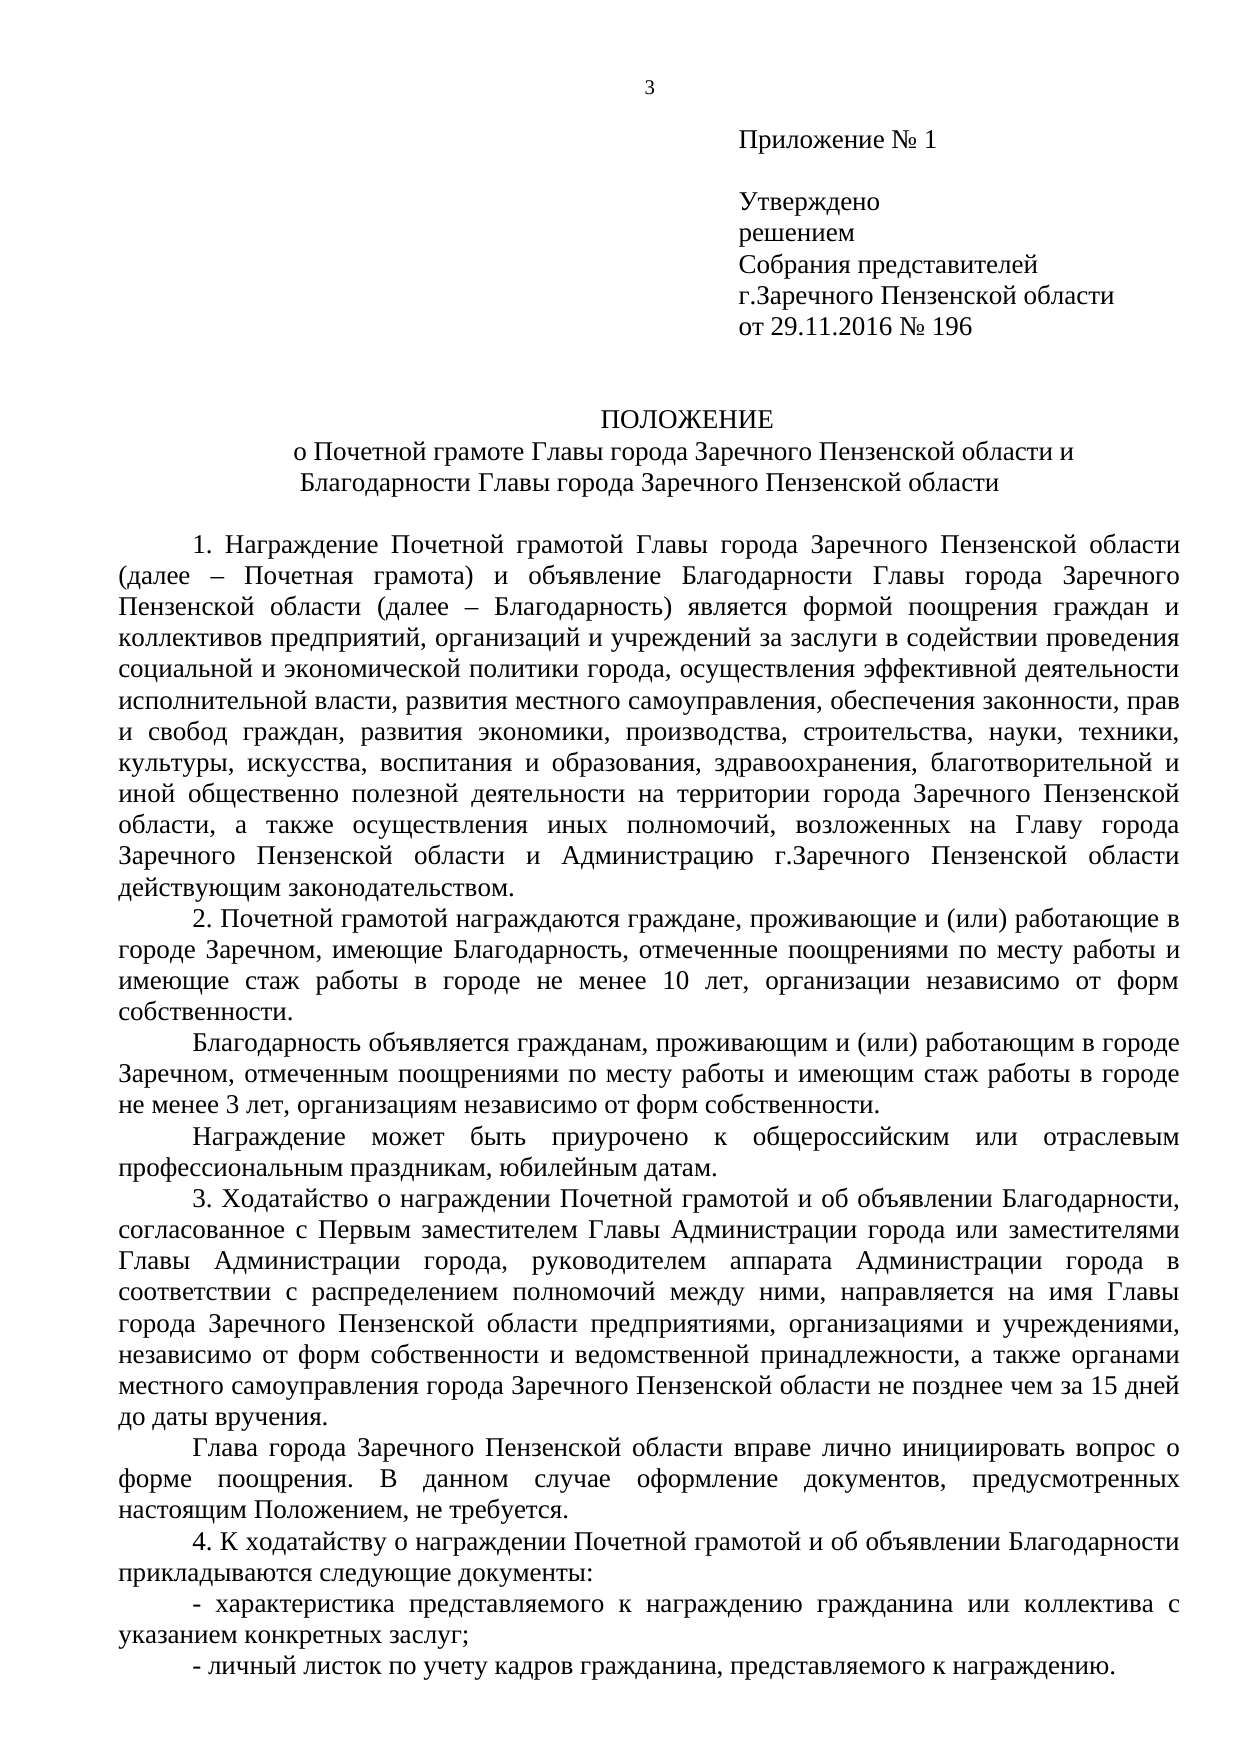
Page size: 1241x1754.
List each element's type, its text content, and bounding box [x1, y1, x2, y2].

text Собрания представителей [738, 248, 1181, 279]
text Благодарность объявляется гражданам, проживающим и (или) работающим в городе Заречном, отмеченным поощрениями по месту работы и имеющим стаж работы в городе не менее 3 лет, организациям независимо от форм собственности. [118, 1026, 1181, 1120]
text 3. Ходатайство о награждении Почетной грамотой и об объявлении Благодарности, согласованное с Первым заместителем Главы Администрации города или заместителями Главы Администрации города, руководителем аппарата Администрации города в соответствии с распределением полномочий между ними, направляется на имя Главы города Заречного Пензенской области предприятиями, организациями и учреждениями, независимо от форм собственности и ведомственной принадлежности, а также органами местного самоуправления города Заречного Пензенской области не позднее чем за 15 дней до даты вручения. [118, 1182, 1181, 1431]
text - характеристика представляемого к награждению гражданина или коллектива с указанием конкретных заслуг; [118, 1587, 1181, 1649]
text Награждение может быть приурочено к общероссийским или отраслевым профессиональным праздникам, юбилейным датам. [118, 1120, 1181, 1182]
text Утверждено [738, 185, 1181, 217]
text ПОЛОЖЕНИЕ [118, 403, 1181, 434]
text г.Заречного Пензенской области [738, 279, 1181, 310]
text Приложение № 1 [738, 123, 1181, 154]
text 4. К ходатайству о награждении Почетной грамотой и об объявлении Благодарности прикладываются следующие документы: [118, 1525, 1181, 1587]
text от 29.11.2016 № 196 [738, 310, 1181, 341]
text 1. Награждение Почетной грамотой Главы города Заречного Пензенской области (далее – Почетная грамота) и объявление Благодарности Главы города Заречного Пензенской области (далее – Благодарность) является формой поощрения граждан и коллективов предприятий, организаций и учреждений за заслуги в содействии проведения социальной и экономической политики города, осуществления эффективной деятельности исполнительной власти, развития местного самоуправления, обеспечения законности, прав и свобод граждан, развития экономики, производства, строительства, науки, техники, культуры, искусства, воспитания и образования, здравоохранения, благотворительной и иной общественно полезной деятельности на территории города Заречного Пензенской области, а также осуществления иных полномочий, возложенных на Главу города Заречного Пензенской области и Администрацию г.Заречного Пензенской области действующим законодательством. [118, 528, 1181, 902]
text - личный листок по учету кадров гражданина, представляемого к награждению. [118, 1649, 1181, 1680]
text о Почетной грамоте Главы города Заречного Пензенской области и Благодарности Главы города Заречного Пензенской области [118, 434, 1181, 497]
text 2. Почетной грамотой награждаются граждане, проживающие и (или) работающие в городе Заречном, имеющие Благодарность, отмеченные поощрениями по месту работы и имеющие стаж работы в городе не менее 10 лет, организации независимо от форм собственности. [118, 902, 1181, 1026]
text решением [738, 217, 1181, 248]
text Глава города Заречного Пензенской области вправе лично инициировать вопрос о форме поощрения. В данном случае оформление документов, предусмотренных настоящим Положением, не требуется. [118, 1431, 1181, 1525]
